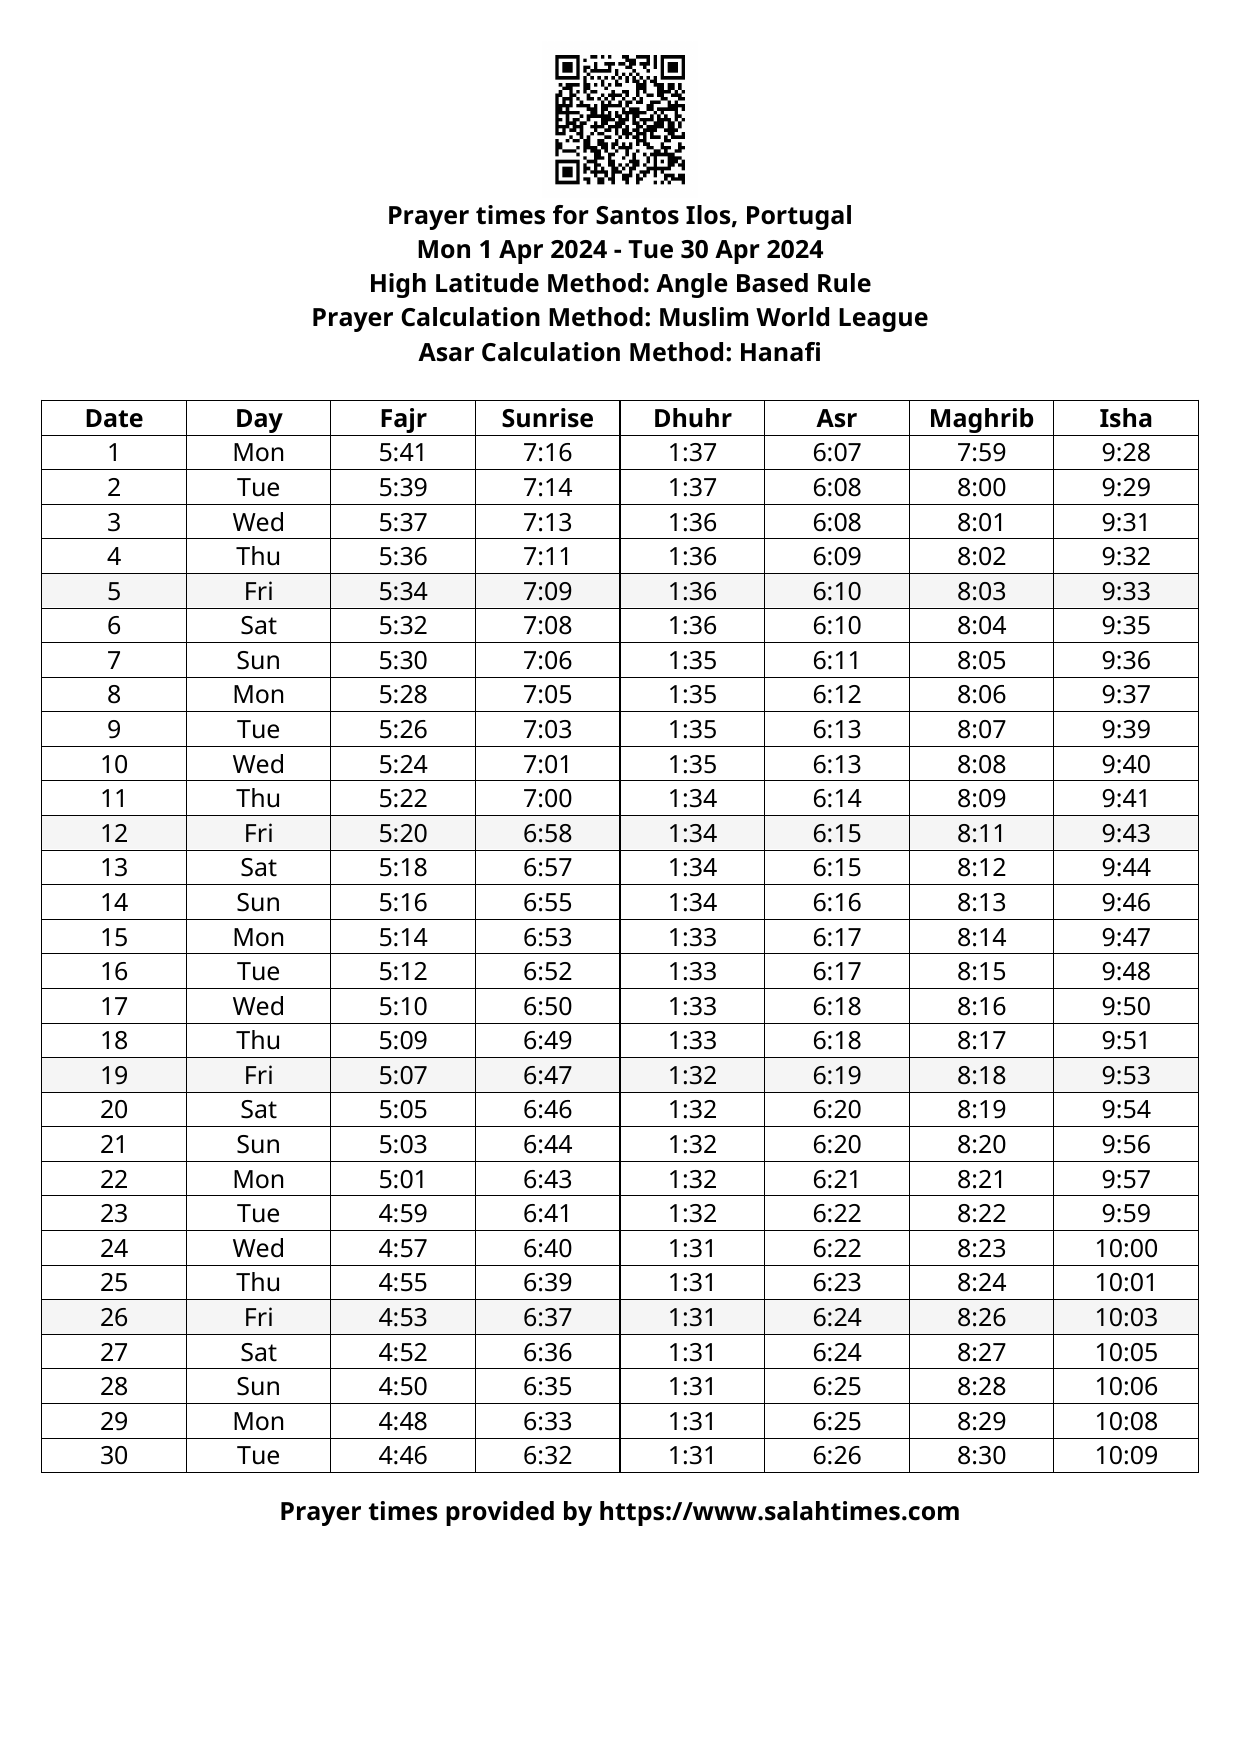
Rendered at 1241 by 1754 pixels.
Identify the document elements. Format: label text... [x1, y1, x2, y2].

table_cell Thu [187, 781, 330, 815]
table_cell 1:33 [621, 954, 764, 988]
table_cell 8:24 [910, 1266, 1053, 1299]
table_cell 6:13 [765, 747, 909, 780]
table_cell 6:39 [476, 1266, 619, 1299]
table_cell Fri [187, 1300, 330, 1334]
table_cell 14 [42, 885, 186, 919]
table_cell 8:03 [910, 574, 1053, 607]
table_cell 5 [42, 574, 186, 607]
picture [542, 41, 699, 198]
table_cell 13 [42, 851, 186, 884]
table_cell 9 [42, 712, 186, 746]
text Asar Calculation Method: Hanafi [42, 334, 1198, 368]
table_cell 6:46 [476, 1093, 619, 1126]
table_cell 1:31 [621, 1300, 764, 1334]
table_cell 8:00 [910, 470, 1053, 504]
table_cell 5:30 [331, 643, 475, 677]
table_cell 9:57 [1054, 1162, 1198, 1195]
table_cell 9:56 [1054, 1127, 1198, 1161]
table_cell Tue [187, 1196, 330, 1230]
table_cell 8:16 [910, 989, 1053, 1022]
table_header Isha [1054, 401, 1198, 434]
table_cell 8:06 [910, 678, 1053, 711]
table_cell 6:10 [765, 609, 909, 642]
table_cell 9:46 [1054, 885, 1198, 919]
table_cell 25 [42, 1266, 186, 1299]
table_cell 6:22 [765, 1196, 909, 1230]
table_cell Thu [187, 1024, 330, 1057]
table_cell 10:00 [1054, 1231, 1198, 1264]
table_cell 6:25 [765, 1369, 909, 1403]
table_cell 6:58 [476, 816, 619, 849]
table_cell 6:32 [476, 1439, 619, 1472]
table_cell 8:13 [910, 885, 1053, 919]
table_cell 8 [42, 678, 186, 711]
table_cell 10:09 [1054, 1439, 1198, 1472]
table_cell 10 [42, 747, 186, 780]
table_cell Wed [187, 505, 330, 538]
table_cell 1 [42, 436, 186, 469]
table_cell 9:31 [1054, 505, 1198, 538]
table_cell 6:50 [476, 989, 619, 1022]
table_cell 9:35 [1054, 609, 1198, 642]
table_cell Wed [187, 747, 330, 780]
table_cell 6:17 [765, 920, 909, 953]
table_cell 3 [42, 505, 186, 538]
table_cell 6:53 [476, 920, 619, 953]
table_cell 8:19 [910, 1093, 1053, 1126]
table_cell Fri [187, 1058, 330, 1092]
table_cell Fri [187, 574, 330, 607]
table_cell 6:14 [765, 781, 909, 815]
table_cell Mon [187, 1404, 330, 1437]
table_cell 1:33 [621, 920, 764, 953]
table_cell 5:24 [331, 747, 475, 780]
table_cell 1:36 [621, 539, 764, 573]
table_cell 6:55 [476, 885, 619, 919]
table_cell Sun [187, 643, 330, 677]
table_cell 1:35 [621, 747, 764, 780]
table_cell 7:14 [476, 470, 619, 504]
table_cell 5:20 [331, 816, 475, 849]
table_cell 1:34 [621, 885, 764, 919]
table_cell 5:14 [331, 920, 475, 953]
table_cell 9:33 [1054, 574, 1198, 607]
table_cell 9:53 [1054, 1058, 1198, 1092]
table_cell 7:16 [476, 436, 619, 469]
table_header Asr [765, 401, 909, 434]
table_cell Mon [187, 1162, 330, 1195]
table_cell 27 [42, 1335, 186, 1368]
table_cell 4:46 [331, 1439, 475, 1472]
table_cell 9:50 [1054, 989, 1198, 1022]
table_cell 6:20 [765, 1127, 909, 1161]
table_cell Mon [187, 920, 330, 953]
table_cell 9:29 [1054, 470, 1198, 504]
table_cell 4:55 [331, 1266, 475, 1299]
table_cell 5:32 [331, 609, 475, 642]
table_cell 8:30 [910, 1439, 1053, 1472]
table_cell 1:32 [621, 1093, 764, 1126]
table_cell Fri [187, 816, 330, 849]
table_cell 8:18 [910, 1058, 1053, 1092]
text Prayer Calculation Method: Muslim World League [42, 300, 1198, 334]
table_cell 5:34 [331, 574, 475, 607]
table_cell 9:41 [1054, 781, 1198, 815]
table_header Day [187, 401, 330, 434]
table_cell 5:05 [331, 1093, 475, 1126]
table_cell 6:20 [765, 1093, 909, 1126]
table_cell 28 [42, 1369, 186, 1403]
table_cell 1:31 [621, 1369, 764, 1403]
table_cell 6:08 [765, 470, 909, 504]
table_cell 1:32 [621, 1162, 764, 1195]
table_cell 5:09 [331, 1024, 475, 1057]
table_cell 6:43 [476, 1162, 619, 1195]
table_cell 1:32 [621, 1058, 764, 1092]
table_cell 8:20 [910, 1127, 1053, 1161]
table_cell 6:23 [765, 1266, 909, 1299]
table_cell 4:59 [331, 1196, 475, 1230]
table_cell 5:07 [331, 1058, 475, 1092]
table_cell 5:28 [331, 678, 475, 711]
table_cell 5:36 [331, 539, 475, 573]
table_cell 8:08 [910, 747, 1053, 780]
table_cell 1:35 [621, 643, 764, 677]
table_cell Tue [187, 954, 330, 988]
table_header Maghrib [910, 401, 1053, 434]
table_header Sunrise [476, 401, 619, 434]
table_cell 6:12 [765, 678, 909, 711]
table_cell 7:11 [476, 539, 619, 573]
table_cell 6:15 [765, 816, 909, 849]
table_cell 5:39 [331, 470, 475, 504]
table_cell 30 [42, 1439, 186, 1472]
table_cell 7:06 [476, 643, 619, 677]
table_cell 6:37 [476, 1300, 619, 1334]
table_cell 9:28 [1054, 436, 1198, 469]
table_cell 6:44 [476, 1127, 619, 1161]
table_cell 6:52 [476, 954, 619, 988]
table_cell 4:50 [331, 1369, 475, 1403]
table_cell 6 [42, 609, 186, 642]
table_cell 8:22 [910, 1196, 1053, 1230]
table_cell 4:52 [331, 1335, 475, 1368]
table_cell 7:08 [476, 609, 619, 642]
table_cell 8:12 [910, 851, 1053, 884]
table_cell Wed [187, 989, 330, 1022]
table_cell Sun [187, 1127, 330, 1161]
table_cell 21 [42, 1127, 186, 1161]
table_cell 7:05 [476, 678, 619, 711]
table_cell 4:57 [331, 1231, 475, 1264]
table_cell 5:16 [331, 885, 475, 919]
table_cell 10:05 [1054, 1335, 1198, 1368]
table_cell 7:59 [910, 436, 1053, 469]
table_cell 1:31 [621, 1439, 764, 1472]
table_cell 8:04 [910, 609, 1053, 642]
table_cell Thu [187, 1266, 330, 1299]
table_cell 7:00 [476, 781, 619, 815]
table_cell 5:41 [331, 436, 475, 469]
table_cell 8:23 [910, 1231, 1053, 1264]
table_cell 6:15 [765, 851, 909, 884]
table_cell 6:19 [765, 1058, 909, 1092]
table_cell 6:47 [476, 1058, 619, 1092]
table_cell Sat [187, 851, 330, 884]
table_cell 9:39 [1054, 712, 1198, 746]
table_cell Mon [187, 678, 330, 711]
table_cell 29 [42, 1404, 186, 1437]
table_cell 6:24 [765, 1300, 909, 1334]
table_cell 1:31 [621, 1335, 764, 1368]
text Mon 1 Apr 2024 - Tue 30 Apr 2024 [42, 232, 1198, 266]
table_cell Mon [187, 436, 330, 469]
table_header Date [42, 401, 186, 434]
table_cell 6:13 [765, 712, 909, 746]
table_cell 8:01 [910, 505, 1053, 538]
table_cell 9:51 [1054, 1024, 1198, 1057]
table_cell 5:18 [331, 851, 475, 884]
table_cell 1:36 [621, 505, 764, 538]
table_cell 5:03 [331, 1127, 475, 1161]
table_cell 9:54 [1054, 1093, 1198, 1126]
table_cell 1:31 [621, 1231, 764, 1264]
table_cell 6:24 [765, 1335, 909, 1368]
text Prayer times for Santos Ilos, Portugal [42, 198, 1198, 232]
table_header Fajr [331, 401, 475, 434]
table_cell 8:29 [910, 1404, 1053, 1437]
table_cell Tue [187, 470, 330, 504]
table_cell 4:53 [331, 1300, 475, 1334]
table_cell 8:11 [910, 816, 1053, 849]
table_cell 1:36 [621, 574, 764, 607]
table_cell 1:31 [621, 1266, 764, 1299]
table_cell 2 [42, 470, 186, 504]
table_cell 5:22 [331, 781, 475, 815]
table_cell 9:44 [1054, 851, 1198, 884]
table_cell 8:14 [910, 920, 1053, 953]
table_cell 6:33 [476, 1404, 619, 1437]
table_cell 9:40 [1054, 747, 1198, 780]
table_cell 6:21 [765, 1162, 909, 1195]
table_cell 6:41 [476, 1196, 619, 1230]
table_cell 9:59 [1054, 1196, 1198, 1230]
table_cell 1:33 [621, 1024, 764, 1057]
table_cell 6:25 [765, 1404, 909, 1437]
table_cell Sat [187, 609, 330, 642]
table_cell 8:26 [910, 1300, 1053, 1334]
table_cell 8:21 [910, 1162, 1053, 1195]
table_cell 8:02 [910, 539, 1053, 573]
table_cell 16 [42, 954, 186, 988]
table_cell 1:32 [621, 1127, 764, 1161]
table_cell Wed [187, 1231, 330, 1264]
table_cell 6:16 [765, 885, 909, 919]
table_cell 1:35 [621, 678, 764, 711]
table_cell 5:10 [331, 989, 475, 1022]
table_cell 6:57 [476, 851, 619, 884]
table_cell 9:36 [1054, 643, 1198, 677]
table_cell 6:08 [765, 505, 909, 538]
table_cell 1:34 [621, 781, 764, 815]
table_cell 6:17 [765, 954, 909, 988]
table_cell 22 [42, 1162, 186, 1195]
table_cell 5:12 [331, 954, 475, 988]
table_cell 19 [42, 1058, 186, 1092]
table_cell 9:37 [1054, 678, 1198, 711]
table_cell 9:47 [1054, 920, 1198, 953]
table_cell 9:43 [1054, 816, 1198, 849]
table_cell 6:49 [476, 1024, 619, 1057]
table_cell 6:40 [476, 1231, 619, 1264]
table_cell 8:17 [910, 1024, 1053, 1057]
table_cell 8:27 [910, 1335, 1053, 1368]
table_cell 1:32 [621, 1196, 764, 1230]
table_cell 1:33 [621, 989, 764, 1022]
table_cell 17 [42, 989, 186, 1022]
table_cell 4:48 [331, 1404, 475, 1437]
table_cell 1:37 [621, 436, 764, 469]
table_cell 6:18 [765, 1024, 909, 1057]
table_cell 7:03 [476, 712, 619, 746]
table_cell 6:36 [476, 1335, 619, 1368]
table_cell 1:31 [621, 1404, 764, 1437]
table_cell 9:48 [1054, 954, 1198, 988]
table_cell 6:26 [765, 1439, 909, 1472]
table_cell 7:01 [476, 747, 619, 780]
table_cell 6:07 [765, 436, 909, 469]
table_cell 6:10 [765, 574, 909, 607]
table_cell 10:01 [1054, 1266, 1198, 1299]
table_cell 1:37 [621, 470, 764, 504]
table_cell 8:09 [910, 781, 1053, 815]
table_cell 15 [42, 920, 186, 953]
table_header Dhuhr [621, 401, 764, 434]
table_cell 7 [42, 643, 186, 677]
table_cell 26 [42, 1300, 186, 1334]
table_cell Tue [187, 712, 330, 746]
table_cell Tue [187, 1439, 330, 1472]
text Prayer times provided by https://www.salahtimes.com [42, 1494, 1198, 1528]
table_cell Sat [187, 1335, 330, 1368]
table_cell 9:32 [1054, 539, 1198, 573]
table_cell 6:22 [765, 1231, 909, 1264]
table_cell 8:15 [910, 954, 1053, 988]
table_cell 7:09 [476, 574, 619, 607]
table_cell 10:03 [1054, 1300, 1198, 1334]
table_cell 23 [42, 1196, 186, 1230]
table_cell 10:06 [1054, 1369, 1198, 1403]
text High Latitude Method: Angle Based Rule [42, 266, 1198, 300]
table_cell 1:35 [621, 712, 764, 746]
table_cell 8:28 [910, 1369, 1053, 1403]
table_cell 1:34 [621, 851, 764, 884]
table_cell Sat [187, 1093, 330, 1126]
table_cell 4 [42, 539, 186, 573]
table_cell Sun [187, 1369, 330, 1403]
table_cell 6:09 [765, 539, 909, 573]
table_cell 6:35 [476, 1369, 619, 1403]
table_cell 10:08 [1054, 1404, 1198, 1437]
table_cell 5:26 [331, 712, 475, 746]
table_cell 6:11 [765, 643, 909, 677]
table_cell 11 [42, 781, 186, 815]
table_cell 20 [42, 1093, 186, 1126]
table_cell 7:13 [476, 505, 619, 538]
table_cell 24 [42, 1231, 186, 1264]
table_cell 6:18 [765, 989, 909, 1022]
table_cell 1:36 [621, 609, 764, 642]
table_cell 8:05 [910, 643, 1053, 677]
table_cell 8:07 [910, 712, 1053, 746]
table_cell 5:01 [331, 1162, 475, 1195]
table_cell 5:37 [331, 505, 475, 538]
table_cell Sun [187, 885, 330, 919]
table_cell 1:34 [621, 816, 764, 849]
table_cell 18 [42, 1024, 186, 1057]
table_cell 12 [42, 816, 186, 849]
table_cell Thu [187, 539, 330, 573]
